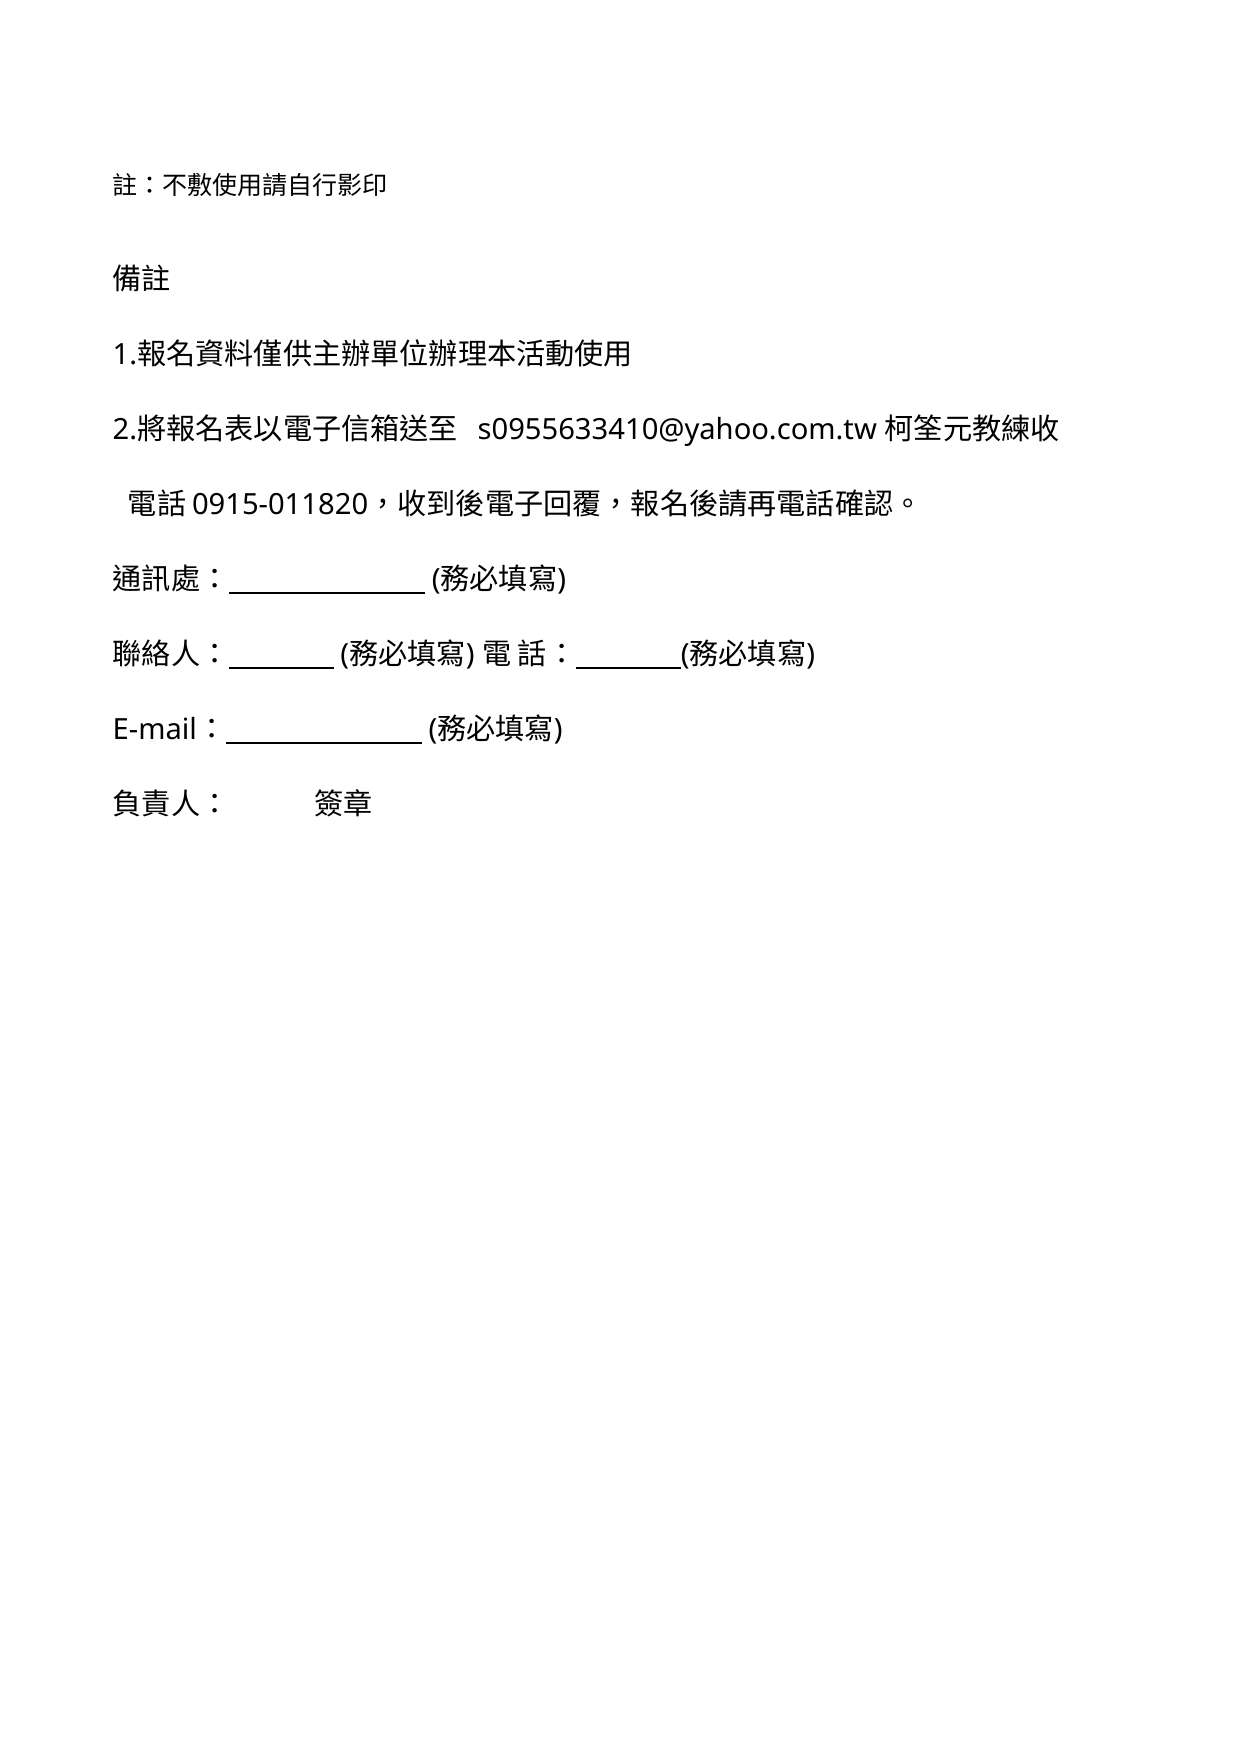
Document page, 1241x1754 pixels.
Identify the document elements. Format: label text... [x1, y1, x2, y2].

text 電話0915-011820，收到後電子回覆，報名後請再電話確認。 [112, 464, 1128, 539]
text E-mail： (務必填寫) [112, 689, 1053, 764]
text 負責人： 簽章 [112, 764, 1053, 839]
text 通訊處： (務必填寫) [112, 539, 1053, 614]
text 註：不敷使用請自行影印 [112, 164, 1053, 202]
text 1.報名資料僅供主辦單位辦理本活動使用 [112, 314, 1053, 389]
text 2.將報名表以電子信箱送至 s0955633410@yahoo.com.tw 柯筌元教練收 [112, 389, 1128, 464]
text 聯絡人： (務必填寫) 電 話： (務必填寫) [112, 614, 1128, 689]
text 備註 [112, 239, 1053, 314]
